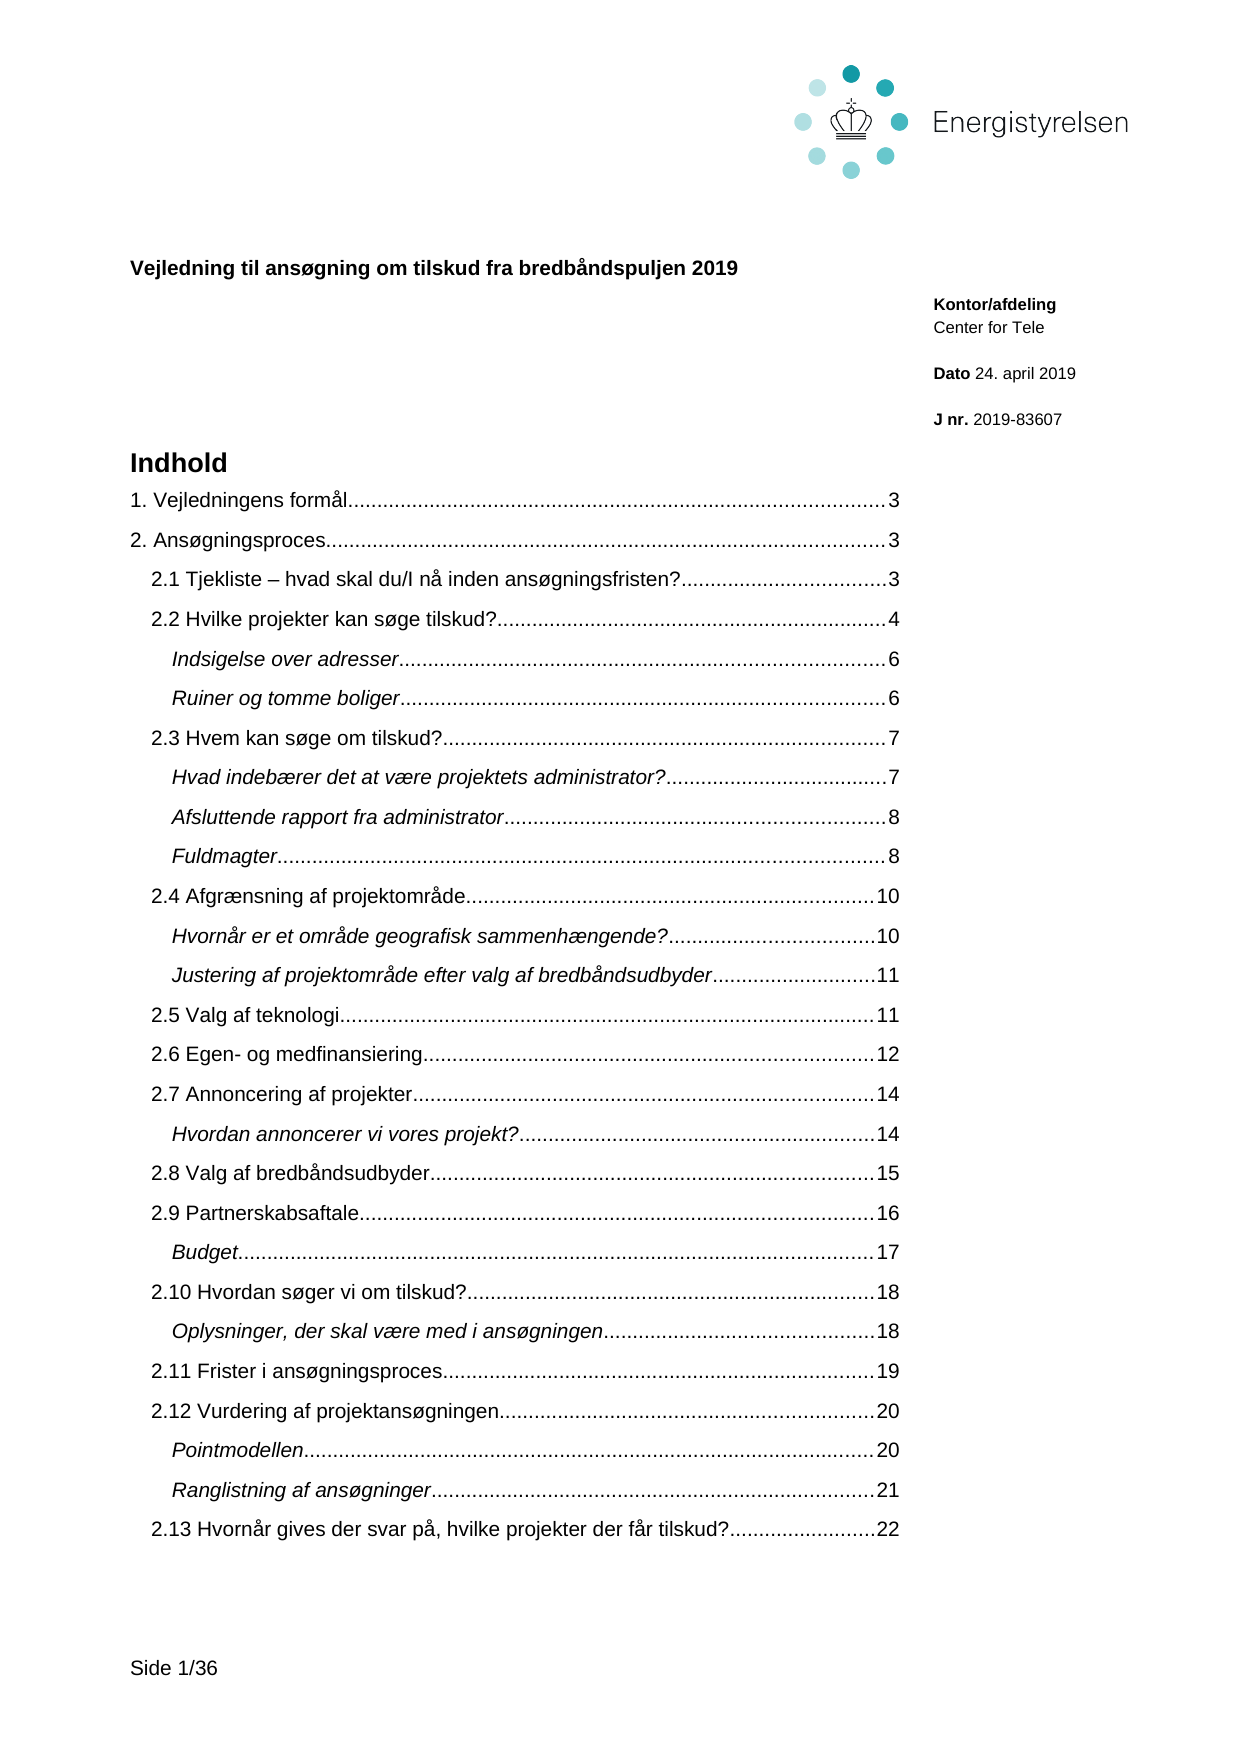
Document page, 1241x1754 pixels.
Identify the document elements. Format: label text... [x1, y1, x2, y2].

text Vejledning til ansøgning om tilskud fra bredbåndspuljen 2019 [130, 251, 901, 280]
picture [794, 65, 1130, 179]
table_header Kontor/afdeling Center for Tele Dato 24. april 2019 J nr. 2019-83607 [922, 293, 1155, 476]
